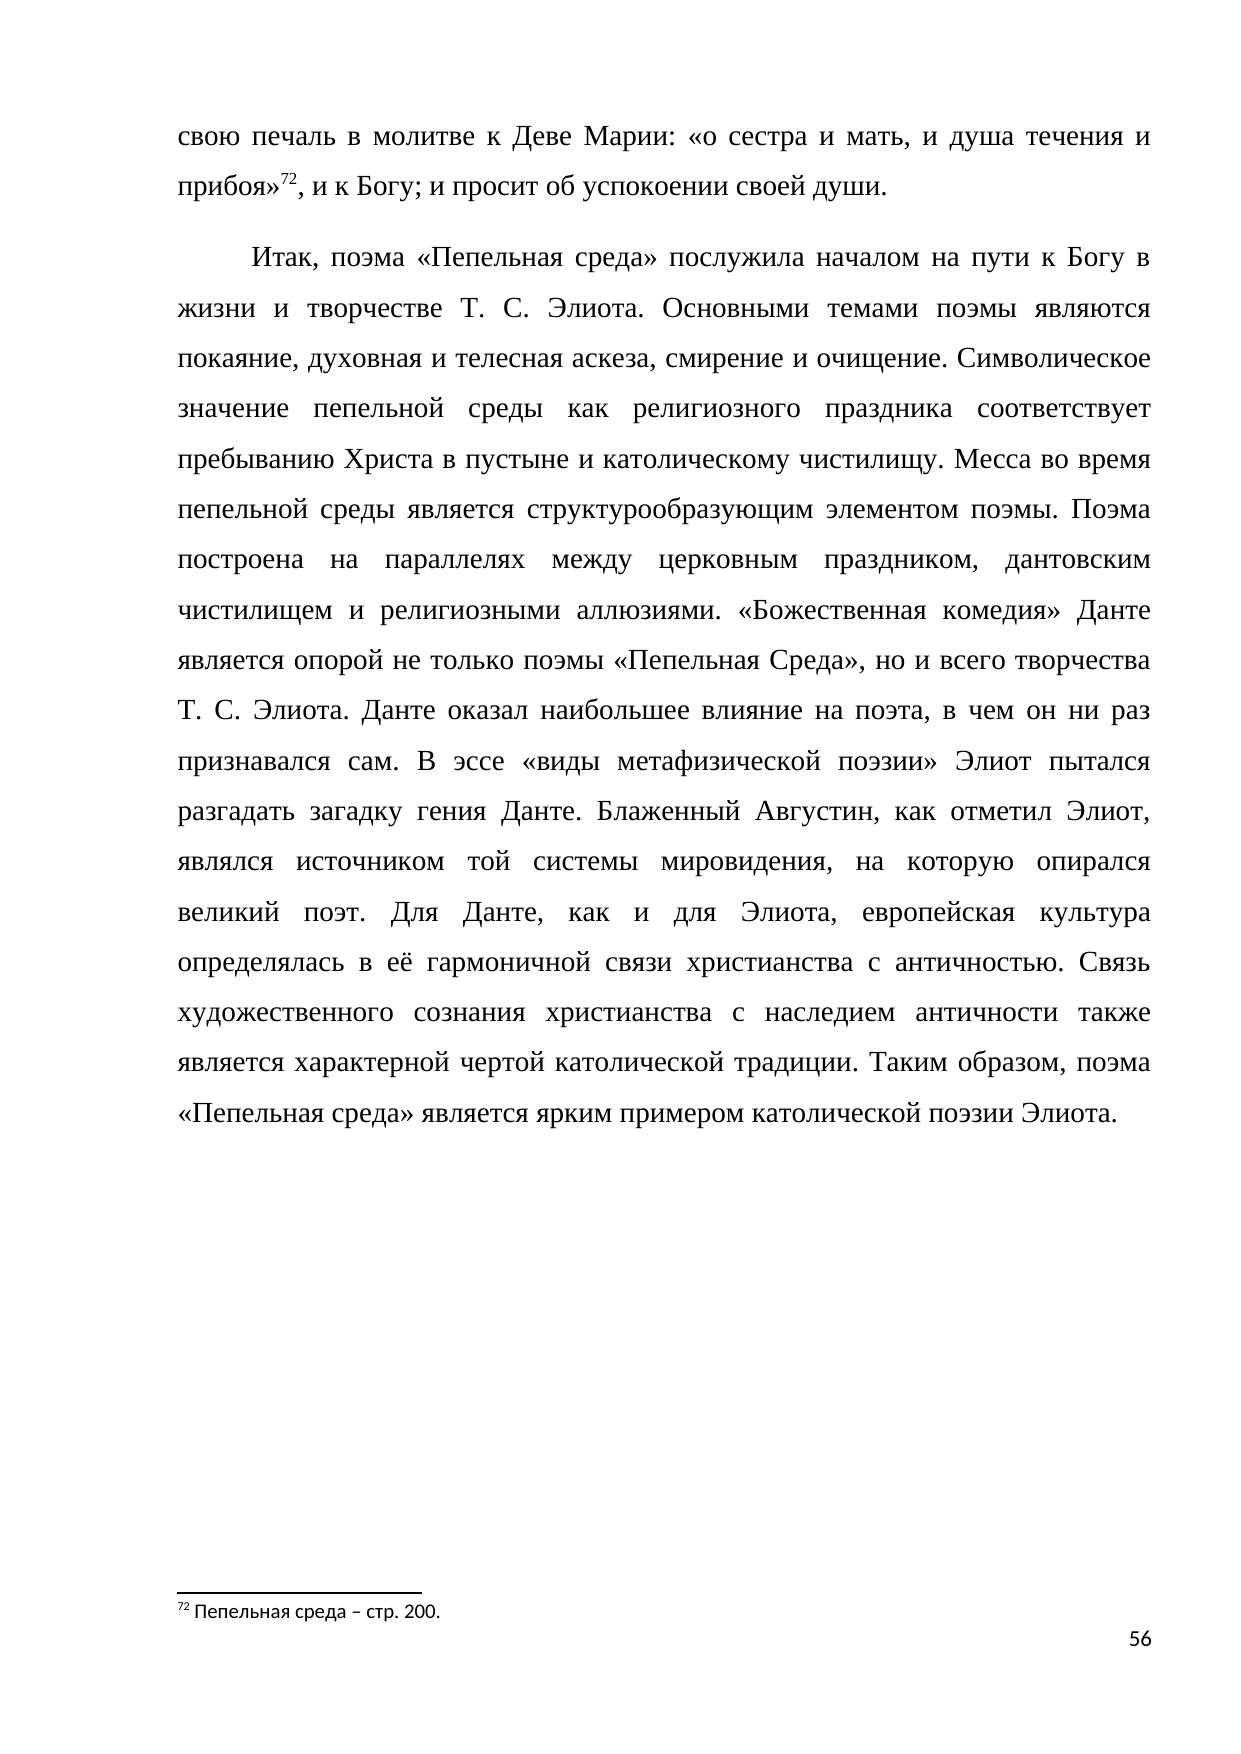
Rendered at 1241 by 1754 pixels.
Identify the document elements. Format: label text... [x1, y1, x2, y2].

text Итак, поэма «Пепельная среда» послужила началом на пути к Богу в жизни и творчестве Т. С. Элиота. Основными темами поэмы являются покаяние, духовная и телесная аскеза, смирение и очищение. Символическое значение пепельной среды как религиозного праздника соответствует пребыванию Христа в пустыне и католическому чистилищу. Месса во время пепельной среды является структурообразующим элементом поэмы. Поэма построена на параллелях между церковным праздником, дантовским чистилищем и религиозными аллюзиями. «Божественная комедия» Данте является опорой не только поэмы «Пепельная Среда», но и всего творчества Т. С. Элиота. Данте оказал наибольшее влияние на поэта, в чем он ни раз признавался сам. В эссе «виды метафизической поэзии» Элиот пытался разгадать загадку гения Данте. Блаженный Августин, как отметил Элиот, являлся источником той системы мировидения, на которую опирался великий поэт. Для Данте, как и для Элиота, европейская культура определялась в её гармоничной связи христианства с античностью. Связь художественного сознания христианства с наследием античности также является характерной чертой католической традиции. Таким образом, поэма «Пепельная среда» является ярким примером католической поэзии Элиота. [177, 239, 1152, 1128]
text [177, 118, 1152, 202]
